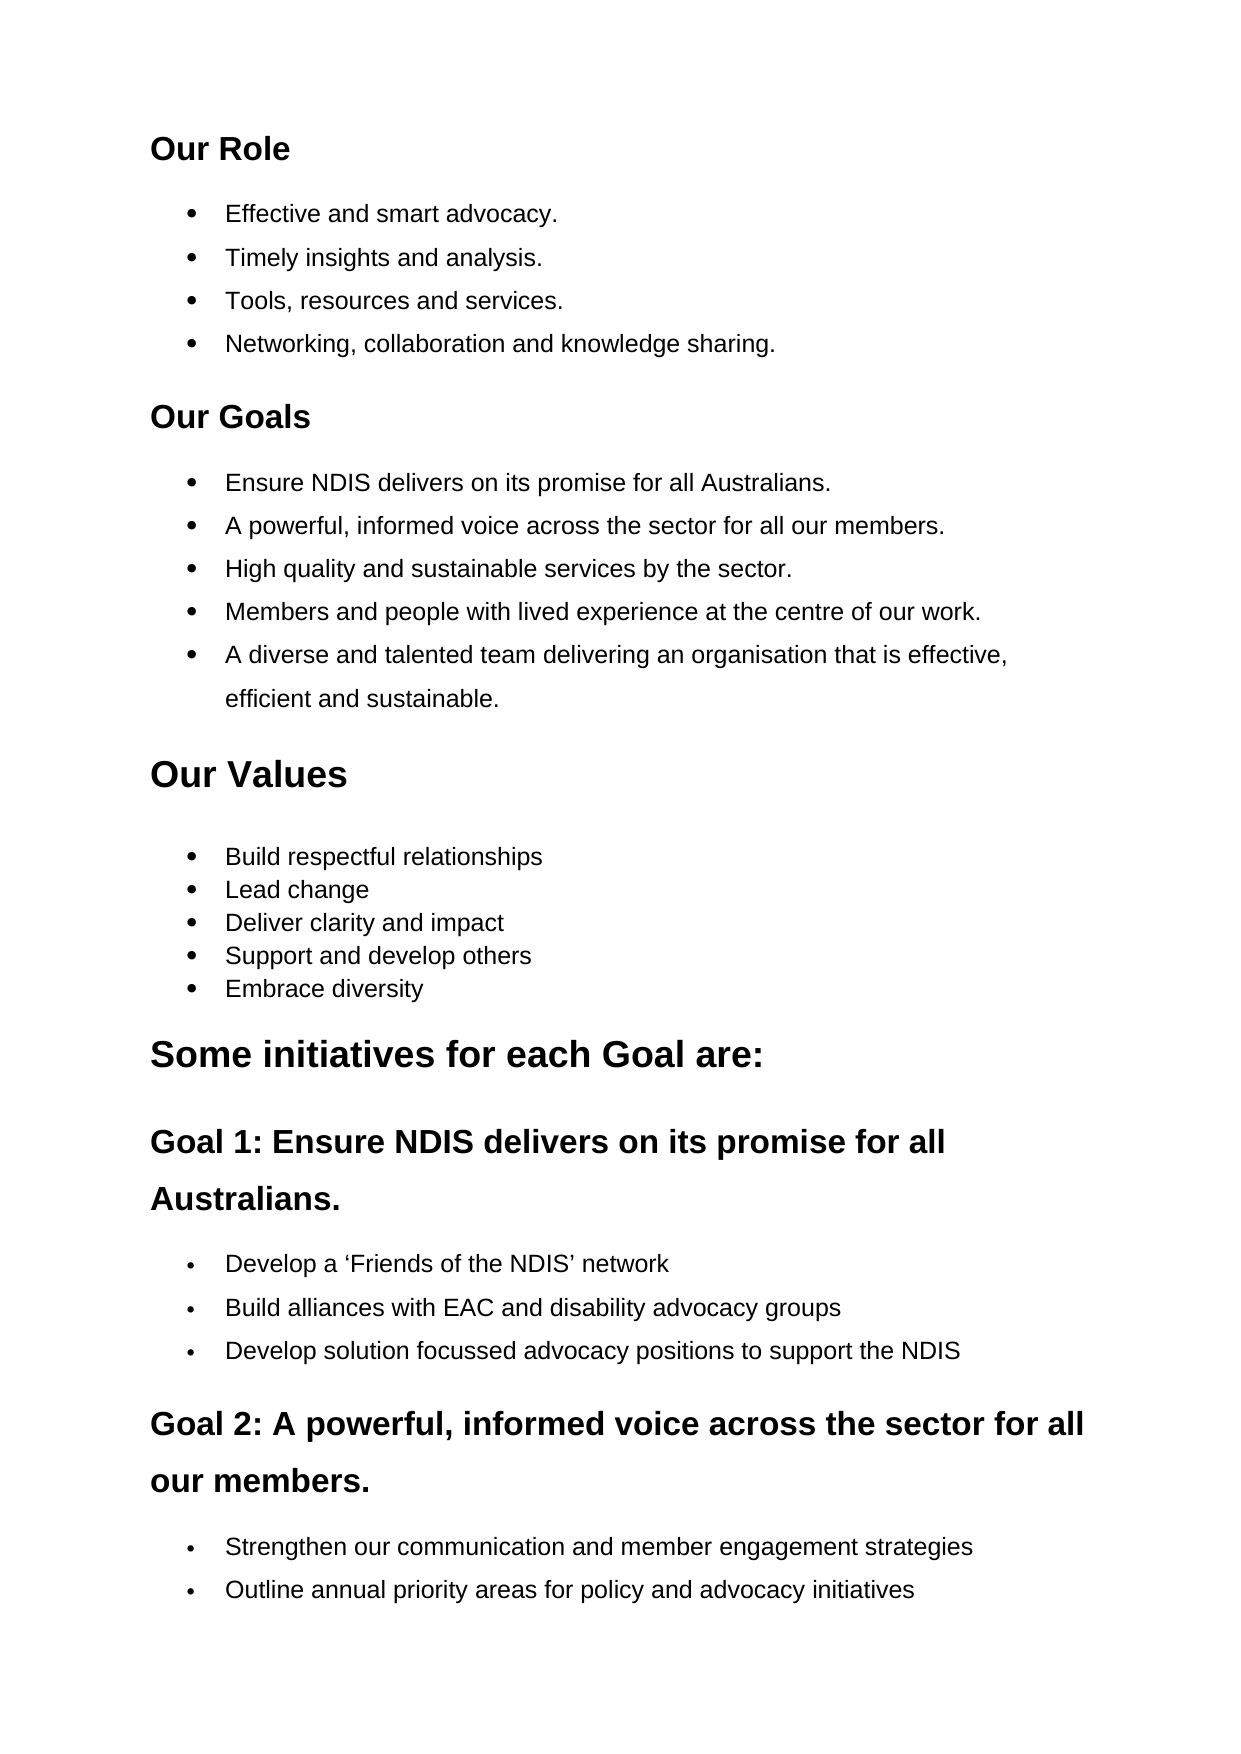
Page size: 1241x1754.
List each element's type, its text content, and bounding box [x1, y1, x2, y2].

list Strengthen our communication and member engagement strategies [187, 1532, 1090, 1560]
list Build alliances with EAC and disability advocacy groups [187, 1293, 1090, 1321]
list Networking, collaboration and knowledge sharing. [187, 329, 1090, 358]
subtitle Goal 2: A powerful, informed voice across the sector for all our members. [150, 1404, 1090, 1500]
list Ensure NDIS delivers on its promise for all Australians. [187, 467, 1090, 496]
list Lead change [187, 874, 1090, 903]
subtitle Our Values [150, 752, 1090, 795]
subtitle Our Goals [150, 397, 1090, 436]
list Embrace diversity [187, 974, 1090, 1003]
list A diverse and talented team delivering an organisation that is effective, efficient and sustainable. [187, 640, 1090, 712]
list Members and people with lived experience at the centre of our work. [187, 597, 1090, 626]
list High quality and sustainable services by the sector. [187, 554, 1090, 583]
list Develop a ‘Friends of the NDIS’ network [187, 1249, 1090, 1278]
subtitle Goal 1: Ensure NDIS delivers on its promise for all Australians. [150, 1122, 1090, 1218]
list Tools, resources and services. [187, 286, 1090, 315]
list Deliver clarity and impact [187, 908, 1090, 937]
list A powerful, informed voice across the sector for all our members. [187, 511, 1090, 539]
list Effective and smart advocacy. [187, 199, 1090, 228]
list Outline annual priority areas for policy and advocacy initiatives [187, 1575, 1090, 1603]
list Build respectful relationships [187, 841, 1090, 870]
subtitle Our Role [150, 129, 1090, 168]
list Develop solution focussed advocacy positions to support the NDIS [187, 1336, 1090, 1364]
list Timely insights and analysis. [187, 243, 1090, 272]
list Support and develop others [187, 941, 1090, 970]
subtitle Some initiatives for each Goal are: [150, 1032, 1090, 1075]
